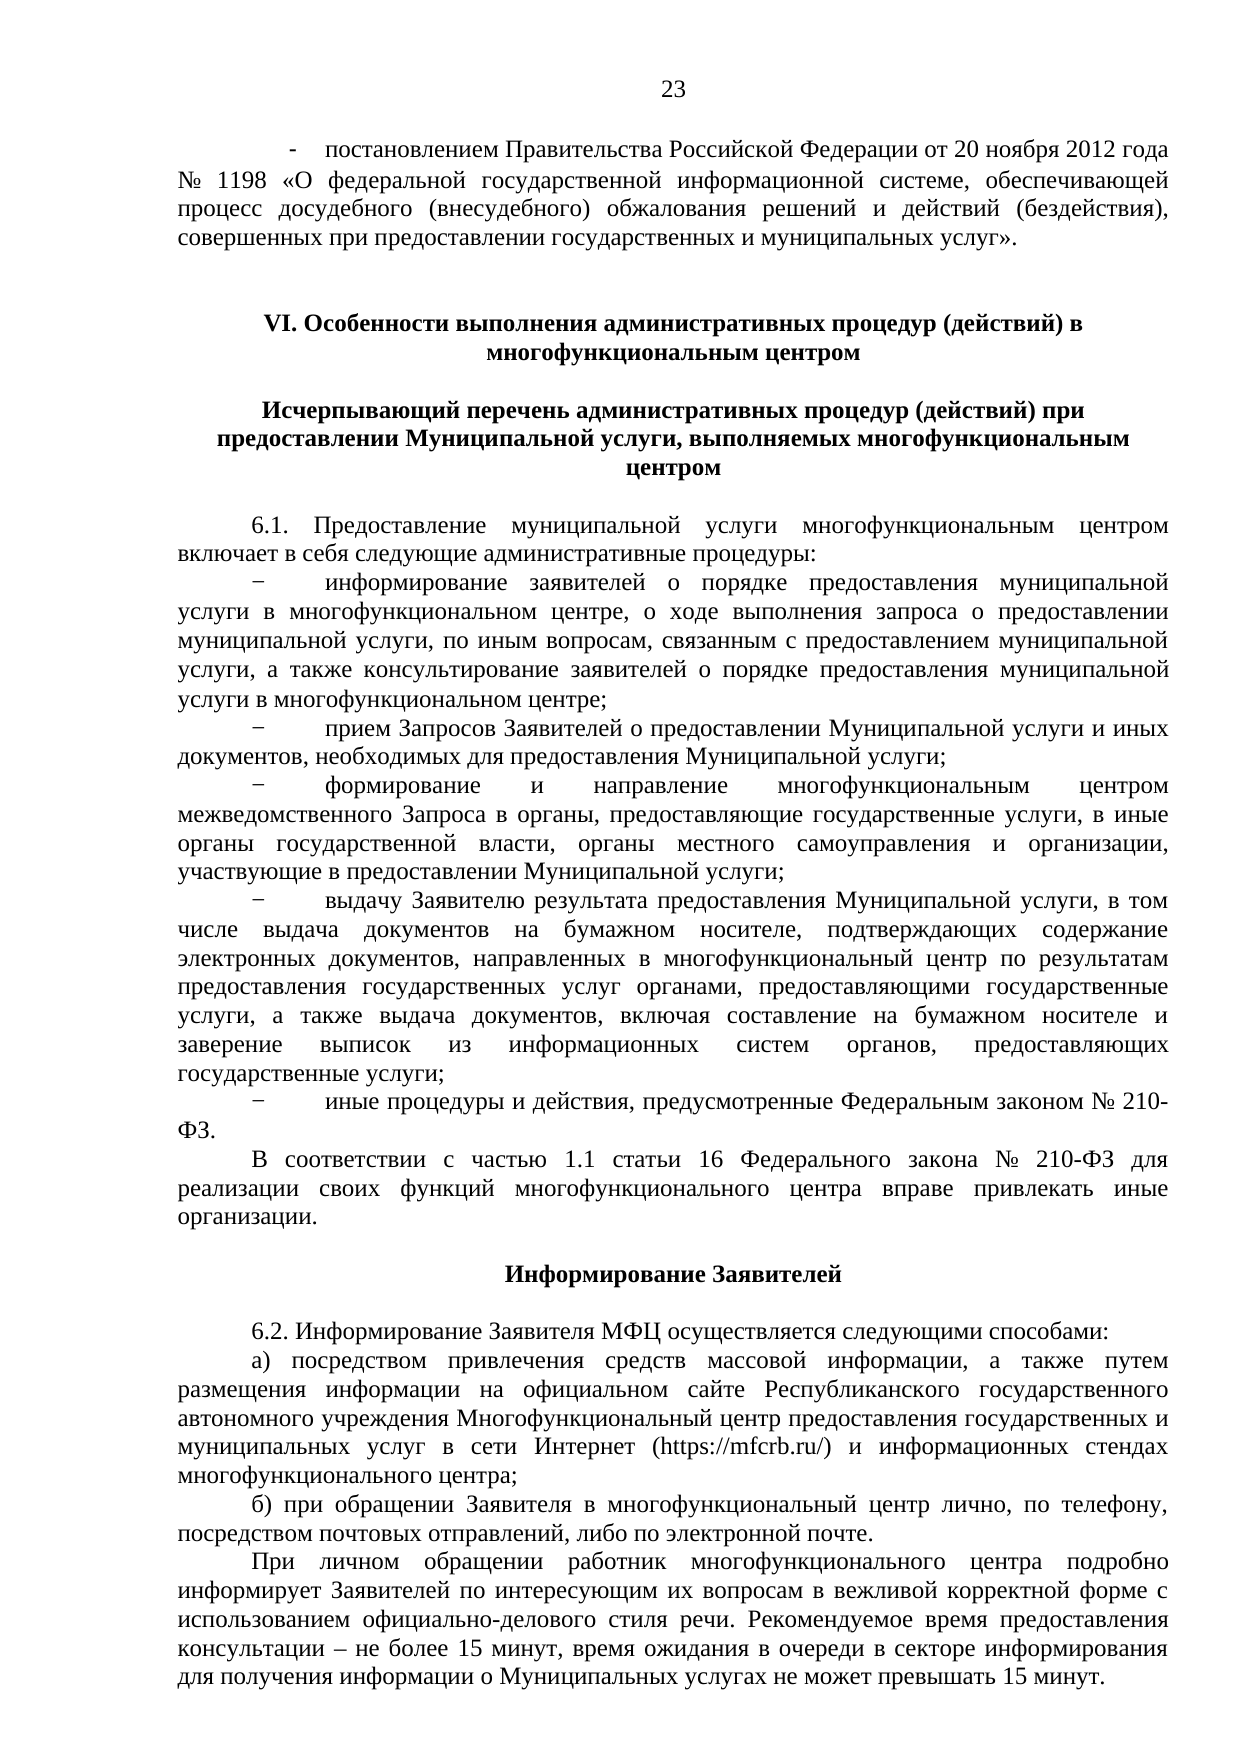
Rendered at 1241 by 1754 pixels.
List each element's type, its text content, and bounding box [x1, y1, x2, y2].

text VI. Особенности выполнения административных процедур (действий) в многофункциональным центром [177, 308, 1169, 366]
text При личном обращении работник многофункционального центра подробно информирует Заявителей по интересующим их вопросам в вежливой корректной форме с использованием официально-делового стиля речи. Рекомендуемое время предоставления консультации – не более 15 минут, время ожидания в очереди в секторе информирования для получения информации о Муниципальных услугах не может превышать 15 минут. [177, 1546, 1169, 1690]
text 6.2. Информирование Заявителя МФЦ осуществляется следующими способами: [177, 1316, 1169, 1345]
text В соответствии с частью 1.1 статьи 16 Федерального закона № 210-ФЗ для реализации своих функций многофункционального центра вправе привлекать иные организации. [177, 1144, 1169, 1230]
text − иные процедуры и действия, предусмотренные Федеральным законом № 210-ФЗ. [177, 1086, 1169, 1144]
text − формирование и направление многофункциональным центром межведомственного Запроса в органы, предоставляющие государственные услуги, в иные органы государственной власти, органы местного самоуправления и организации, участвующие в предоставлении Муниципальной услуги; [177, 770, 1169, 885]
text б) при обращении Заявителя в многофункциональный центр лично, по телефону, посредством почтовых отправлений, либо по электронной почте. [177, 1489, 1169, 1546]
text 6.1. Предоставление муниципальной услуги многофункциональным центром включает в себя следующие административные процедуры: [177, 510, 1169, 567]
text Информирование Заявителей [177, 1259, 1169, 1288]
text − информирование заявителей о порядке предоставления муниципальной услуги в многофункциональном центре, о ходе выполнения запроса о предоставлении муниципальной услуги, по иным вопросам, связанным с предоставлением муниципальной услуги, а также консультирование заявителей о порядке предоставления муниципальной услуги в многофункциональном центре; [177, 567, 1169, 713]
text − выдачу Заявителю результата предоставления Муниципальной услуги, в том числе выдача документов на бумажном носителе, подтверждающих содержание электронных документов, направленных в многофункциональный центр по результатам предоставления государственных услуг органами, предоставляющими государственные услуги, а также выдача документов, включая составление на бумажном носителе и заверение выписок из информационных систем органов, предоставляющих государственные услуги; [177, 885, 1169, 1086]
text − прием Запросов Заявителей о предоставлении Муниципальной услуги и иных документов, необходимых для предоставления Муниципальной услуги; [177, 713, 1169, 770]
list постановлением Правительства Российской Федерации от 20 ноября 2012 года № 1198 «О федеральной государственной информационной системе, обеспечивающей процесс досудебного (внесудебного) обжалования решений и действий (бездействия), совершенных при предоставлении государственных и муниципальных услуг». [177, 131, 1169, 251]
text а) посредством привлечения средств массовой информации, а также путем размещения информации на официальном сайте Республиканского государственного автономного учреждения Многофункциональный центр предоставления государственных и муниципальных услуг в сети Интернет (https://mfcrb.ru/) и информационных стендах многофункционального центра; [177, 1345, 1169, 1489]
text Исчерпывающий перечень административных процедур (действий) при предоставлении Муниципальной услуги, выполняемых многофункциональным центром [177, 395, 1169, 481]
